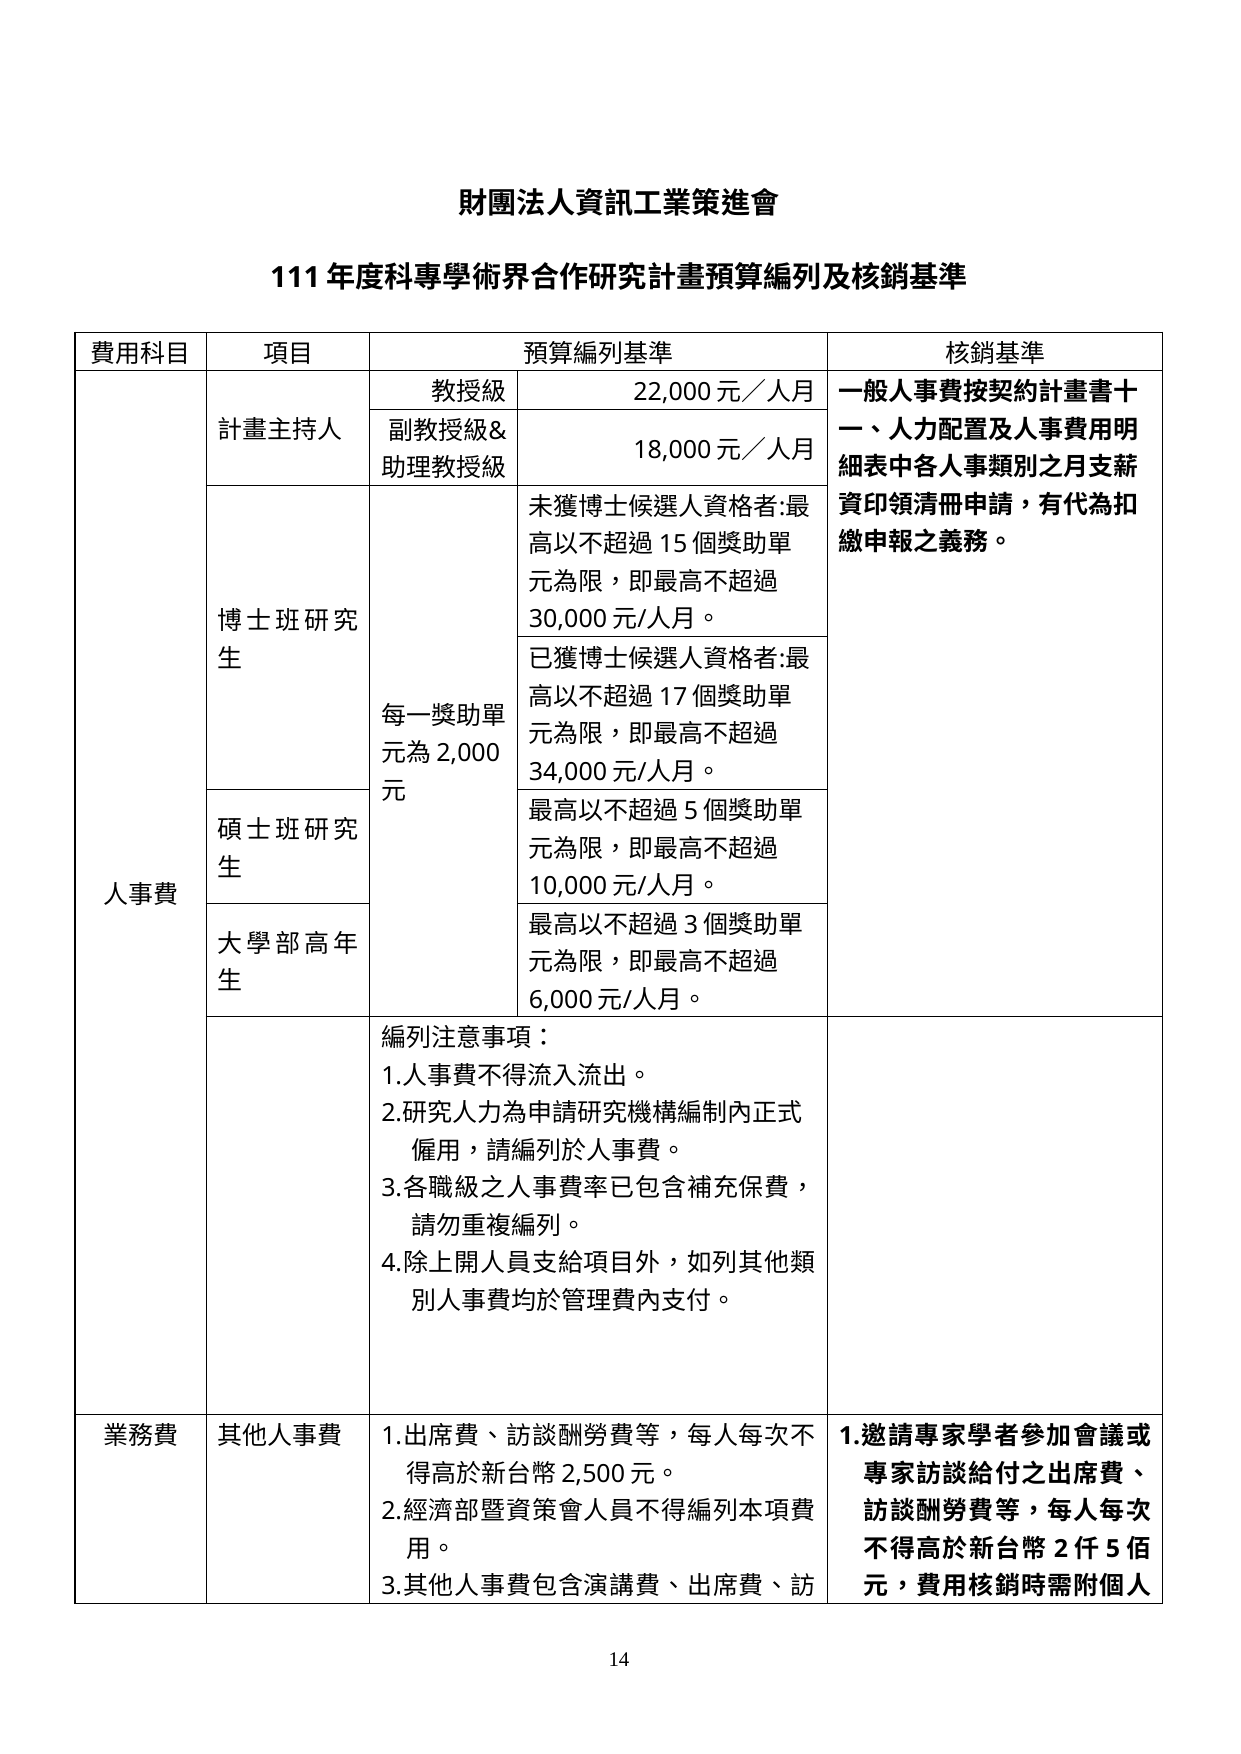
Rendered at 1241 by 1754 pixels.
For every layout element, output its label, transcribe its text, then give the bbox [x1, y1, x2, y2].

table_cell [828, 1017, 1162, 1414]
table_header 項目 [207, 333, 369, 370]
table_cell 業務費 [76, 1415, 206, 1602]
table_cell 教授級 [370, 371, 517, 409]
table_cell 未獲博士候選人資格者:最高以不超過15個獎助單元為限，即最高不超過30,000元/人月。 [518, 486, 827, 636]
table_cell 計畫主持人 [207, 371, 369, 485]
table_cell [370, 1415, 827, 1602]
table_cell 博士班研究生 [207, 486, 369, 789]
table_cell 其他人事費 [207, 1415, 369, 1602]
table_cell 碩士班研究生 [207, 790, 369, 903]
table_header 核銷基準 [828, 333, 1162, 370]
table_cell 最高以不超過5個獎助單元為限，即最高不超過10,000元/人月。 [518, 790, 827, 903]
table_cell 副教授級& 助理教授級 [370, 410, 517, 485]
table_cell 最高以不超過3個獎助單元為限，即最高不超過6,000元/人月。 [518, 904, 827, 1016]
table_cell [828, 1415, 1162, 1602]
table_cell 大學部高年生 [207, 904, 369, 1016]
table_header 預算編列基準 [370, 333, 827, 370]
table_cell 22,000元／人月 [518, 371, 827, 409]
table_cell 一般人事費按契約計畫書十一、人力配置及人事費用明細表中各人事類別之月支薪資印領清冊申請，有代為扣繳申報之義務。 [828, 371, 1162, 1016]
table_cell 編列注意事項： 1.人事費不得流入流出。 2.研究人力為申請研究機構編制內正式僱用，請編列於人事費。 3.各職級之人事費率已包含補充保費，請勿重複編列。 4.除上開人員支給項目外，如列其他類別人事費均於管理費內支付。 [370, 1017, 827, 1414]
table_cell [207, 1017, 369, 1414]
table_cell 每一獎助單元為2,000元 [370, 486, 517, 1016]
text 111年度科專學術界合作研究計畫預算編列及核銷基準 [112, 238, 1125, 313]
table_cell 已獲博士候選人資格者:最高以不超過17個獎助單元為限，即最高不超過34,000元/人月。 [518, 637, 827, 789]
table_cell 18,000元／人月 [518, 410, 827, 485]
table_cell 人事費 [76, 371, 206, 1414]
table_header 費用科目 [76, 333, 206, 370]
text 財團法人資訊工業策進會 [112, 163, 1125, 238]
